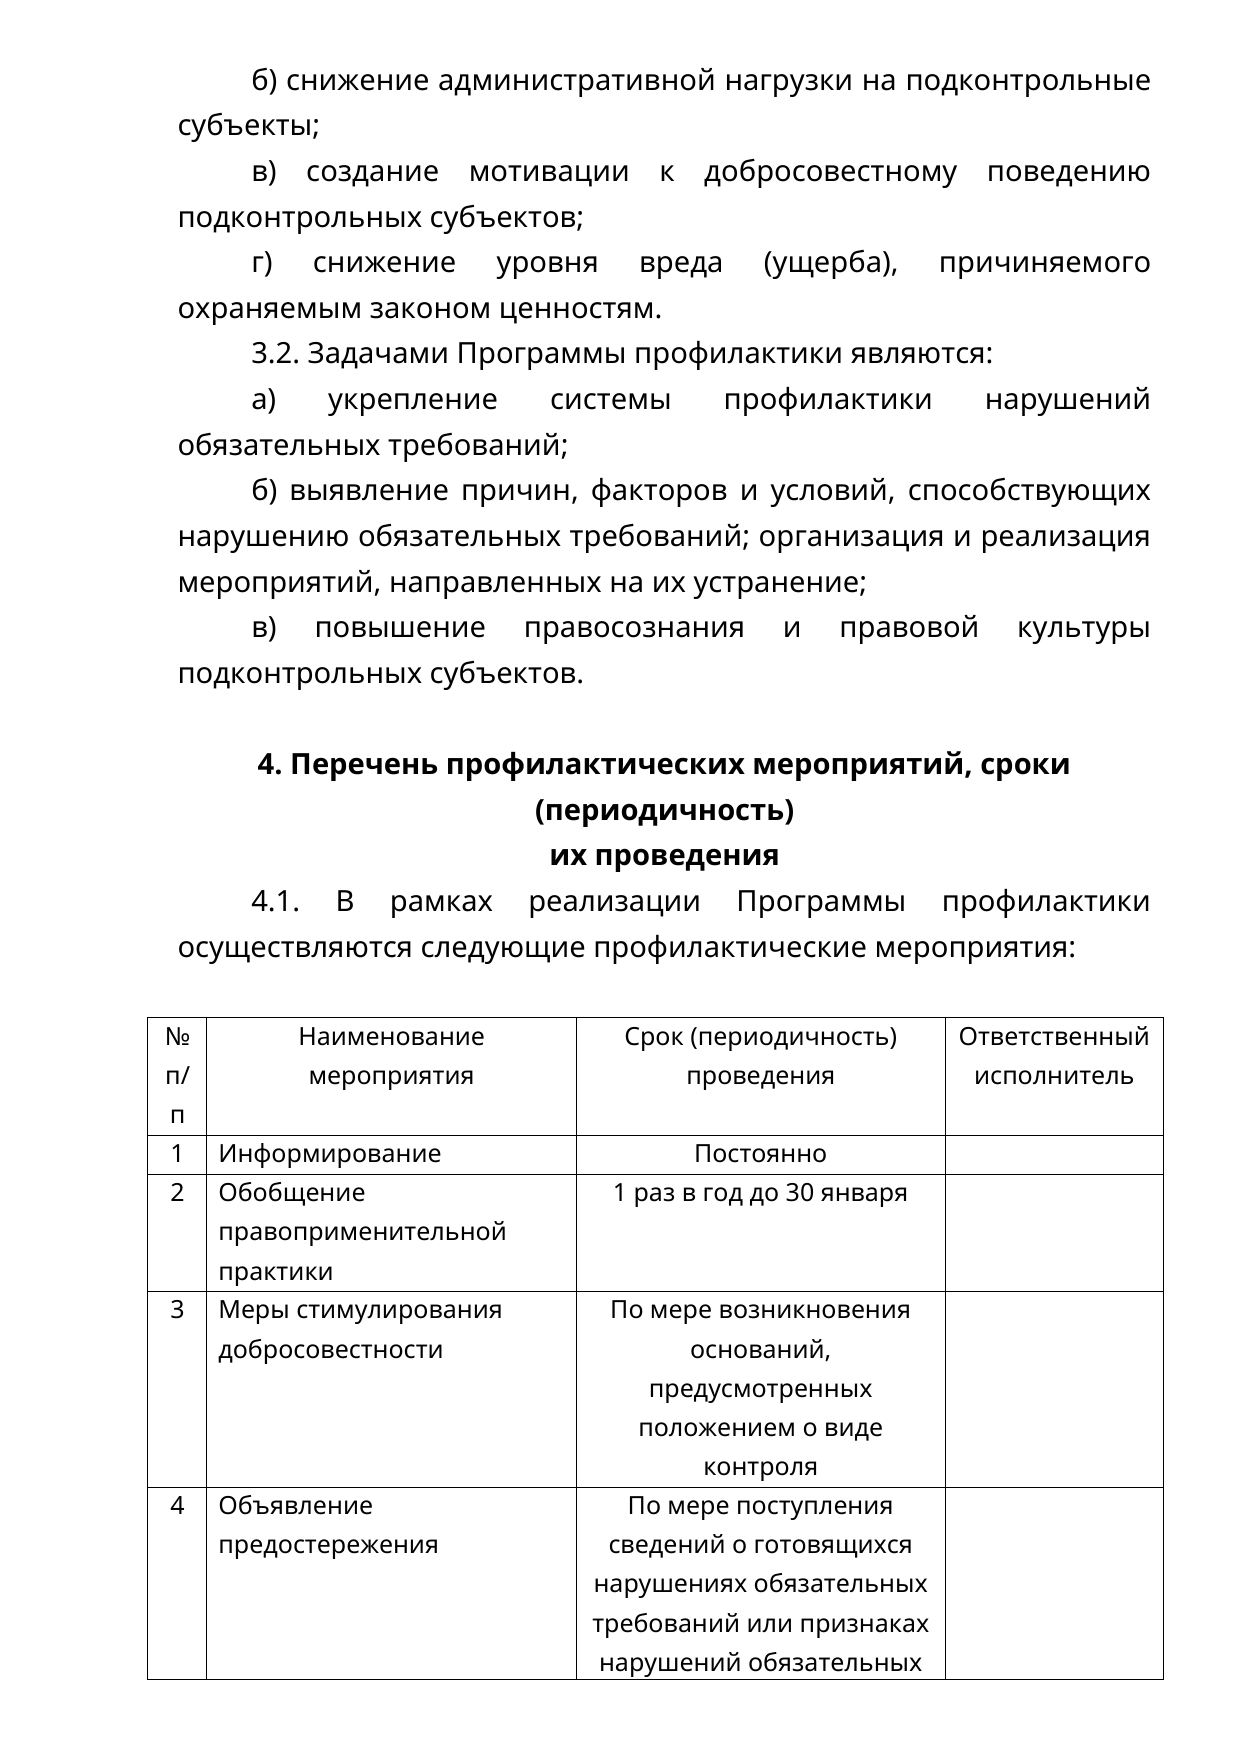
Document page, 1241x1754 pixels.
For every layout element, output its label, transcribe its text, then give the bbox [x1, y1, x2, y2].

table_cell Обобщение правоприменительной практики [207, 1175, 576, 1291]
text 4.1. В рамках реализации Программы профилактики осуществляются следующие профилактические мероприятия: [177, 880, 1152, 966]
table_cell [946, 1175, 1163, 1291]
text в) повышение правосознания и правовой культуры подконтрольных субъектов. [177, 607, 1152, 692]
table_cell 4 [148, 1488, 206, 1678]
table_cell [946, 1136, 1163, 1174]
text в) создание мотивации к добросовестному поведению подконтрольных субъектов; [177, 150, 1152, 236]
text б) выявление причин, факторов и условий, способствующих нарушению обязательных требований; организация и реализация мероприятий, направленных на их устранение; [177, 470, 1152, 601]
text 3.2. Задачами Программы профилактики являются: [177, 333, 1152, 372]
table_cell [577, 1488, 945, 1678]
text 4. Перечень профилактических мероприятий, сроки (периодичность) [177, 743, 1152, 829]
table_header Ответственный исполнитель [946, 1018, 1163, 1134]
table_cell 3 [148, 1292, 206, 1487]
text б) снижение административной нагрузки на подконтрольные субъекты; [177, 59, 1152, 144]
text их проведения [177, 835, 1152, 874]
table_cell Постоянно [577, 1136, 945, 1174]
table_header Наименование мероприятия [207, 1018, 576, 1134]
table_cell 1 раз в год до 30 января [577, 1175, 945, 1291]
table_header № п/п [148, 1018, 206, 1134]
table_cell Меры стимулирования добросовестности [207, 1292, 576, 1487]
table_cell 2 [148, 1175, 206, 1291]
text г) снижение уровня вреда (ущерба), причиняемого охраняемым законом ценностям. [177, 242, 1152, 327]
table_header Срок (периодичность) проведения [577, 1018, 945, 1134]
table_cell [946, 1488, 1163, 1678]
table_cell Информирование [207, 1136, 576, 1174]
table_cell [207, 1488, 576, 1678]
text а) укрепление системы профилактики нарушений обязательных требований; [177, 378, 1152, 464]
table_cell По мере возникновения оснований, предусмотренных положением о виде контроля [577, 1292, 945, 1487]
table_cell 1 [148, 1136, 206, 1174]
table_cell [946, 1292, 1163, 1487]
